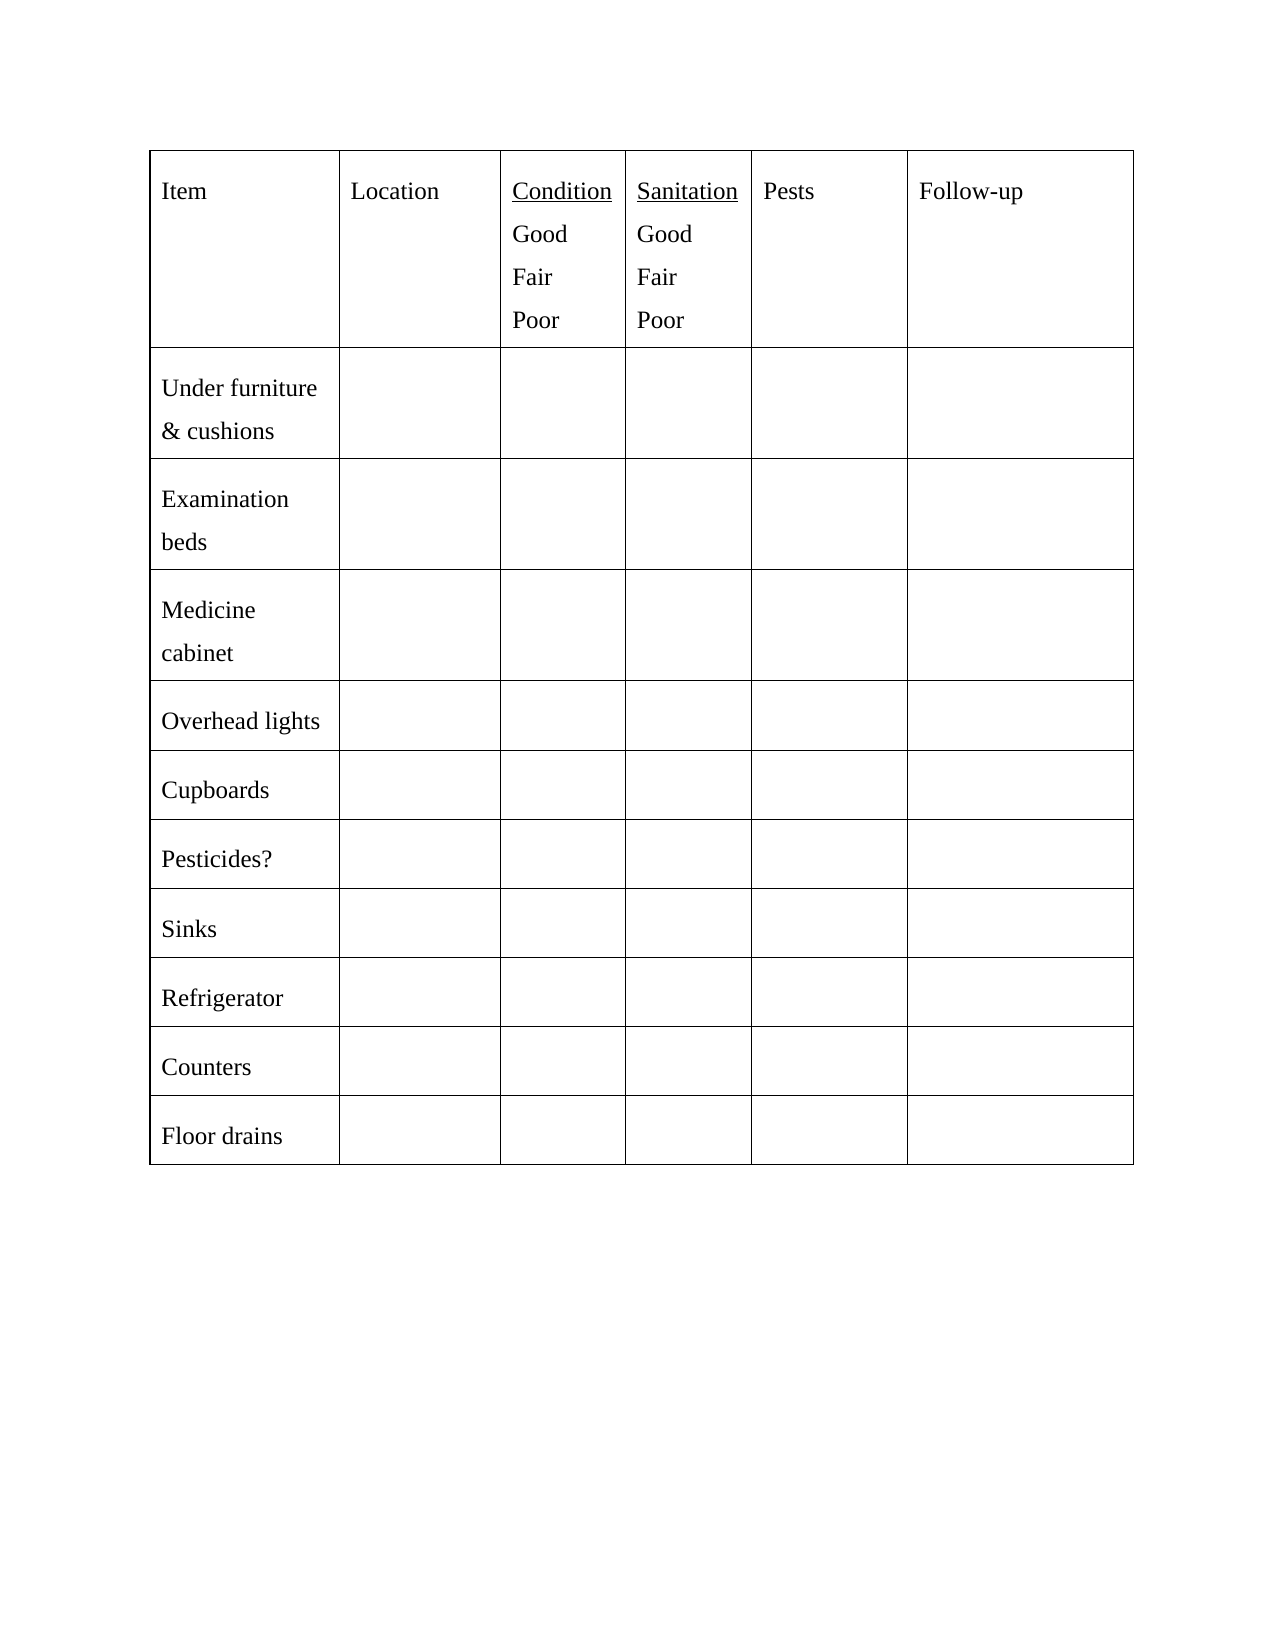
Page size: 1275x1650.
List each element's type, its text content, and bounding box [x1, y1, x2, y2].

table_header Item [151, 151, 339, 347]
table_cell Pesticides? [151, 820, 339, 888]
table_cell [908, 958, 1133, 1026]
table_cell [501, 889, 625, 957]
table_cell [340, 459, 500, 569]
table_cell [752, 459, 907, 569]
table_cell [340, 751, 500, 818]
table_cell [340, 1027, 500, 1095]
table_cell [752, 751, 907, 818]
table_cell Refrigerator [151, 958, 339, 1026]
table_cell [908, 751, 1133, 818]
table_cell [908, 459, 1133, 569]
table_cell [752, 570, 907, 680]
table_cell Examination beds [151, 459, 339, 569]
table_cell [908, 820, 1133, 888]
table_cell [340, 958, 500, 1026]
table_cell [752, 958, 907, 1026]
table_cell [340, 1096, 500, 1164]
table_cell [626, 958, 751, 1026]
table_cell Sinks [151, 889, 339, 957]
table_cell Under furniture & cushions [151, 348, 339, 458]
table_cell [626, 1096, 751, 1164]
table_header Condition Good Fair Poor [501, 151, 625, 347]
table_cell [626, 348, 751, 458]
table_cell [340, 348, 500, 458]
table_header Sanitation Good Fair Poor [626, 151, 751, 347]
table_cell [752, 889, 907, 957]
table_cell Floor drains [151, 1096, 339, 1164]
table_cell [501, 681, 625, 749]
table_cell [908, 889, 1133, 957]
table_cell [340, 889, 500, 957]
table_cell [626, 889, 751, 957]
table_cell [752, 681, 907, 749]
table_cell [908, 570, 1133, 680]
table_cell [501, 1027, 625, 1095]
table_header Follow-up [908, 151, 1133, 347]
table_cell [626, 681, 751, 749]
table_cell [908, 348, 1133, 458]
table_cell Cupboards [151, 751, 339, 818]
table_cell [626, 1027, 751, 1095]
table_header Location [340, 151, 500, 347]
table_cell [626, 820, 751, 888]
table_cell [340, 681, 500, 749]
table_cell [501, 958, 625, 1026]
table_cell [501, 348, 625, 458]
table_cell [501, 820, 625, 888]
table_cell [752, 348, 907, 458]
table_cell [501, 459, 625, 569]
table_cell [501, 751, 625, 818]
table_cell [908, 1027, 1133, 1095]
table_cell [501, 570, 625, 680]
table_cell [340, 820, 500, 888]
table_cell [752, 1027, 907, 1095]
table_cell [626, 459, 751, 569]
table_cell [908, 1096, 1133, 1164]
table_cell Medicine cabinet [151, 570, 339, 680]
table_cell [626, 570, 751, 680]
table_cell [752, 1096, 907, 1164]
table_cell [626, 751, 751, 818]
table_cell [501, 1096, 625, 1164]
table_cell [908, 681, 1133, 749]
table_header Pests [752, 151, 907, 347]
table_cell [752, 820, 907, 888]
table_cell [340, 570, 500, 680]
table_cell Overhead lights [151, 681, 339, 749]
table_cell Counters [151, 1027, 339, 1095]
